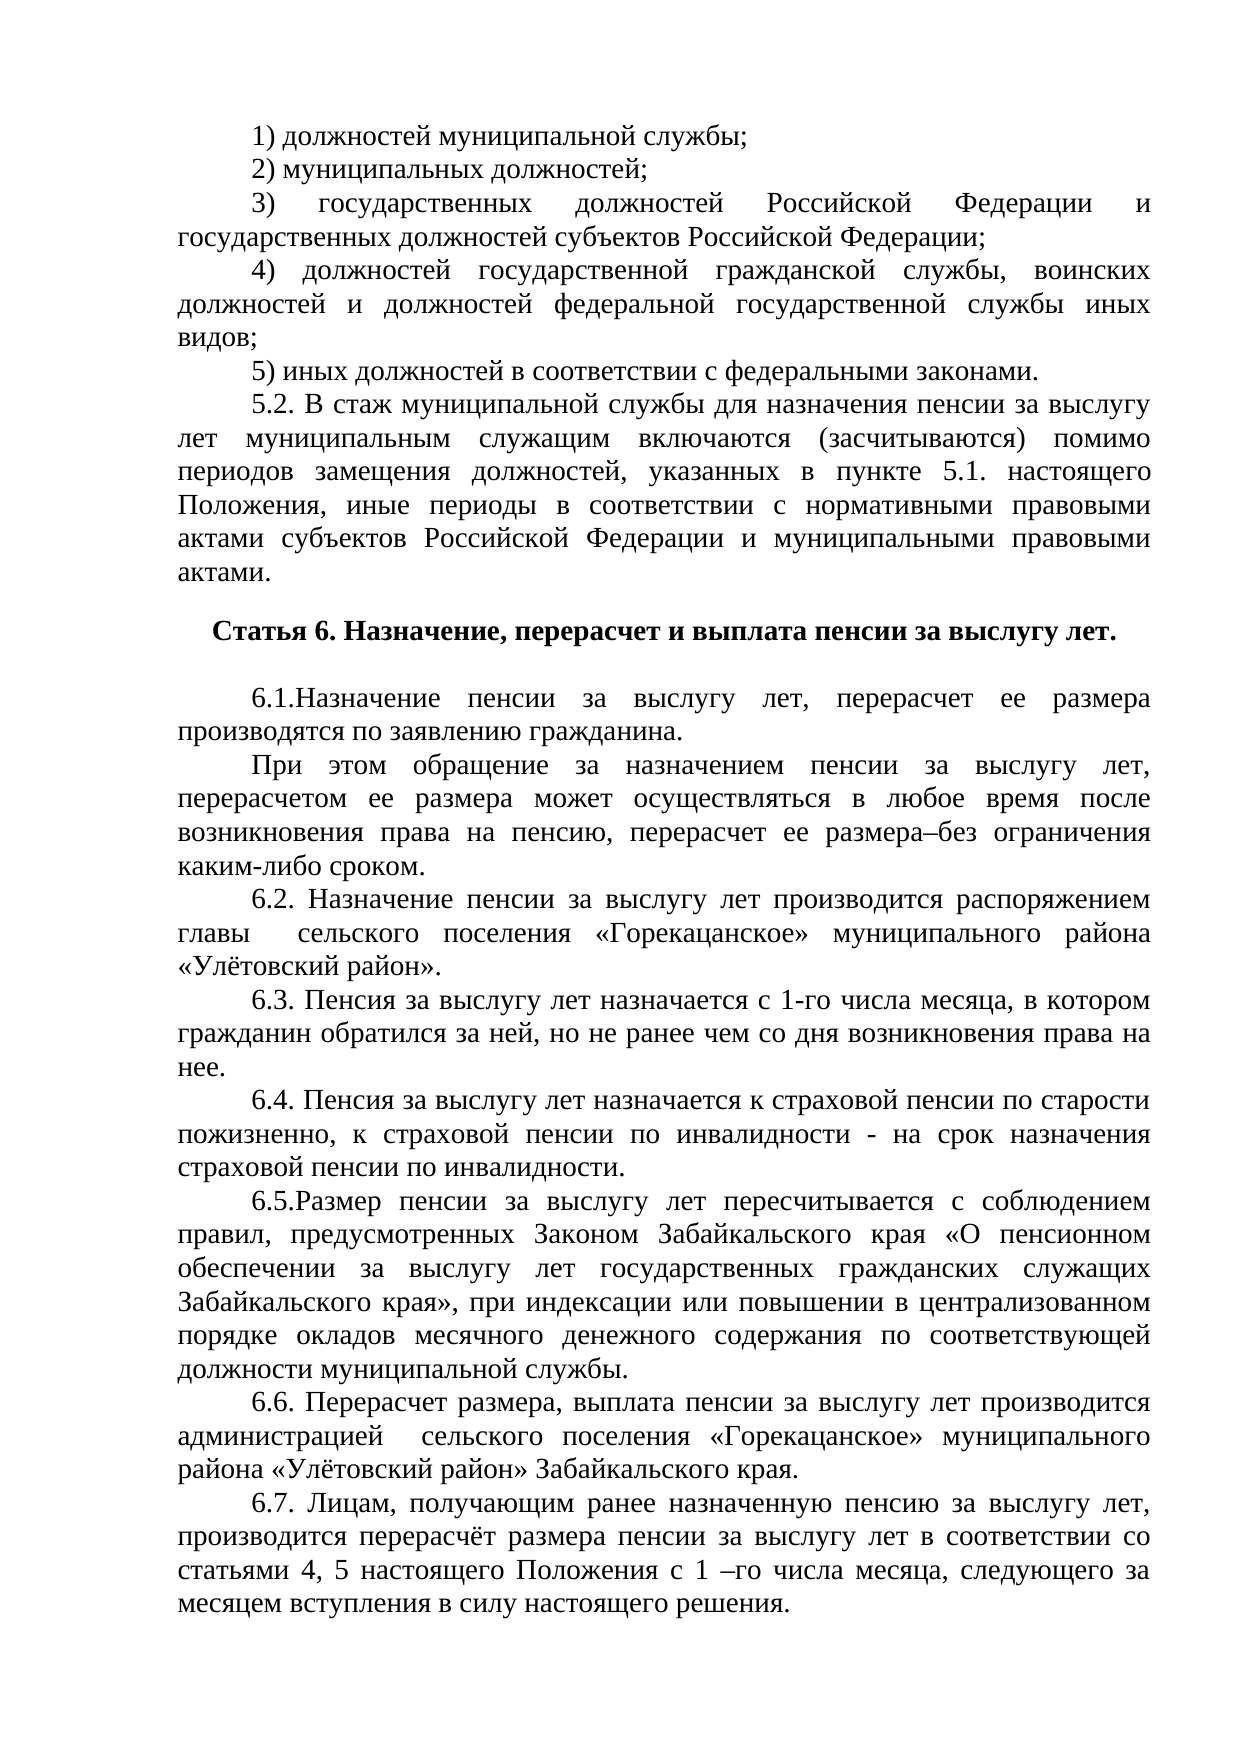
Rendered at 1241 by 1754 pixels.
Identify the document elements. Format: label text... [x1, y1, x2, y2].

text 6.3. Пенсия за выслугу лет назначается с 1-го числа месяца, в котором гражданин обратился за ней, но не ранее чем со дня возникновения права на нее. [177, 982, 1152, 1082]
text 1) должностей муниципальной службы; [177, 118, 1152, 152]
text 5) иных должностей в соответствии с федеральными законами. [177, 353, 1152, 386]
text 6.5.Размер пенсии за выслугу лет пересчитывается с соблюдением правил, предусмотренных Законом Забайкальского края «О пенсионном обеспечении за выслугу лет государственных гражданских служащих Забайкальского края», при индексации или повышении в централизованном порядке окладов месячного денежного содержания по соответствующей должности муниципальной службы. [177, 1183, 1152, 1384]
text 6.7. Лицам, получающим ранее назначенную пенсию за выслугу лет, производится перерасчёт размера пенсии за выслугу лет в соответствии со статьями 4, 5 настоящего Положения с 1 –го числа месяца, следующего за месяцем вступления в силу настоящего решения. [177, 1485, 1152, 1619]
text 2) муниципальных должностей; [177, 152, 1152, 185]
text 4) должностей государственной гражданской службы, воинских должностей и должностей федеральной государственной службы иных видов; [177, 252, 1152, 353]
text 6.2. Назначение пенсии за выслугу лет производится распоряжением главы сельского поселения «Горекацанское» муниципального района «Улётовский район». [177, 881, 1152, 982]
text 5.2. В стаж муниципальной службы для назначения пенсии за выслугу лет муниципальным служащим включаются (засчитываются) помимо периодов замещения должностей, указанных в пункте 5.1. настоящего Положения, иные периоды в соответствии с нормативными правовыми актами субъектов Российской Федерации и муниципальными правовыми актами. [177, 386, 1152, 588]
text Статья 6. Назначение, перерасчет и выплата пенсии за выслугу лет. [177, 613, 1152, 646]
text 3) государственных должностей Российской Федерации и государственных должностей субъектов Российской Федерации; [177, 185, 1152, 252]
text При этом обращение за назначением пенсии за выслугу лет, перерасчетом ее размера может осуществляться в любое время после возникновения права на пенсию, перерасчет ее размера–без ограничения каким-либо сроком. [177, 747, 1152, 881]
text 6.4. Пенсия за выслугу лет назначается к страховой пенсии по старости пожизненно, к страховой пенсии по инвалидности - на срок назначения страховой пенсии по инвалидности. [177, 1082, 1152, 1183]
text 6.1.Назначение пенсии за выслугу лет, перерасчет ее размера производятся по заявлению гражданина. [177, 680, 1152, 747]
text 6.6. Перерасчет размера, выплата пенсии за выслугу лет производится администрацией сельского поселения «Горекацанское» муниципального района «Улётовский район» Забайкальского края. [177, 1384, 1152, 1485]
